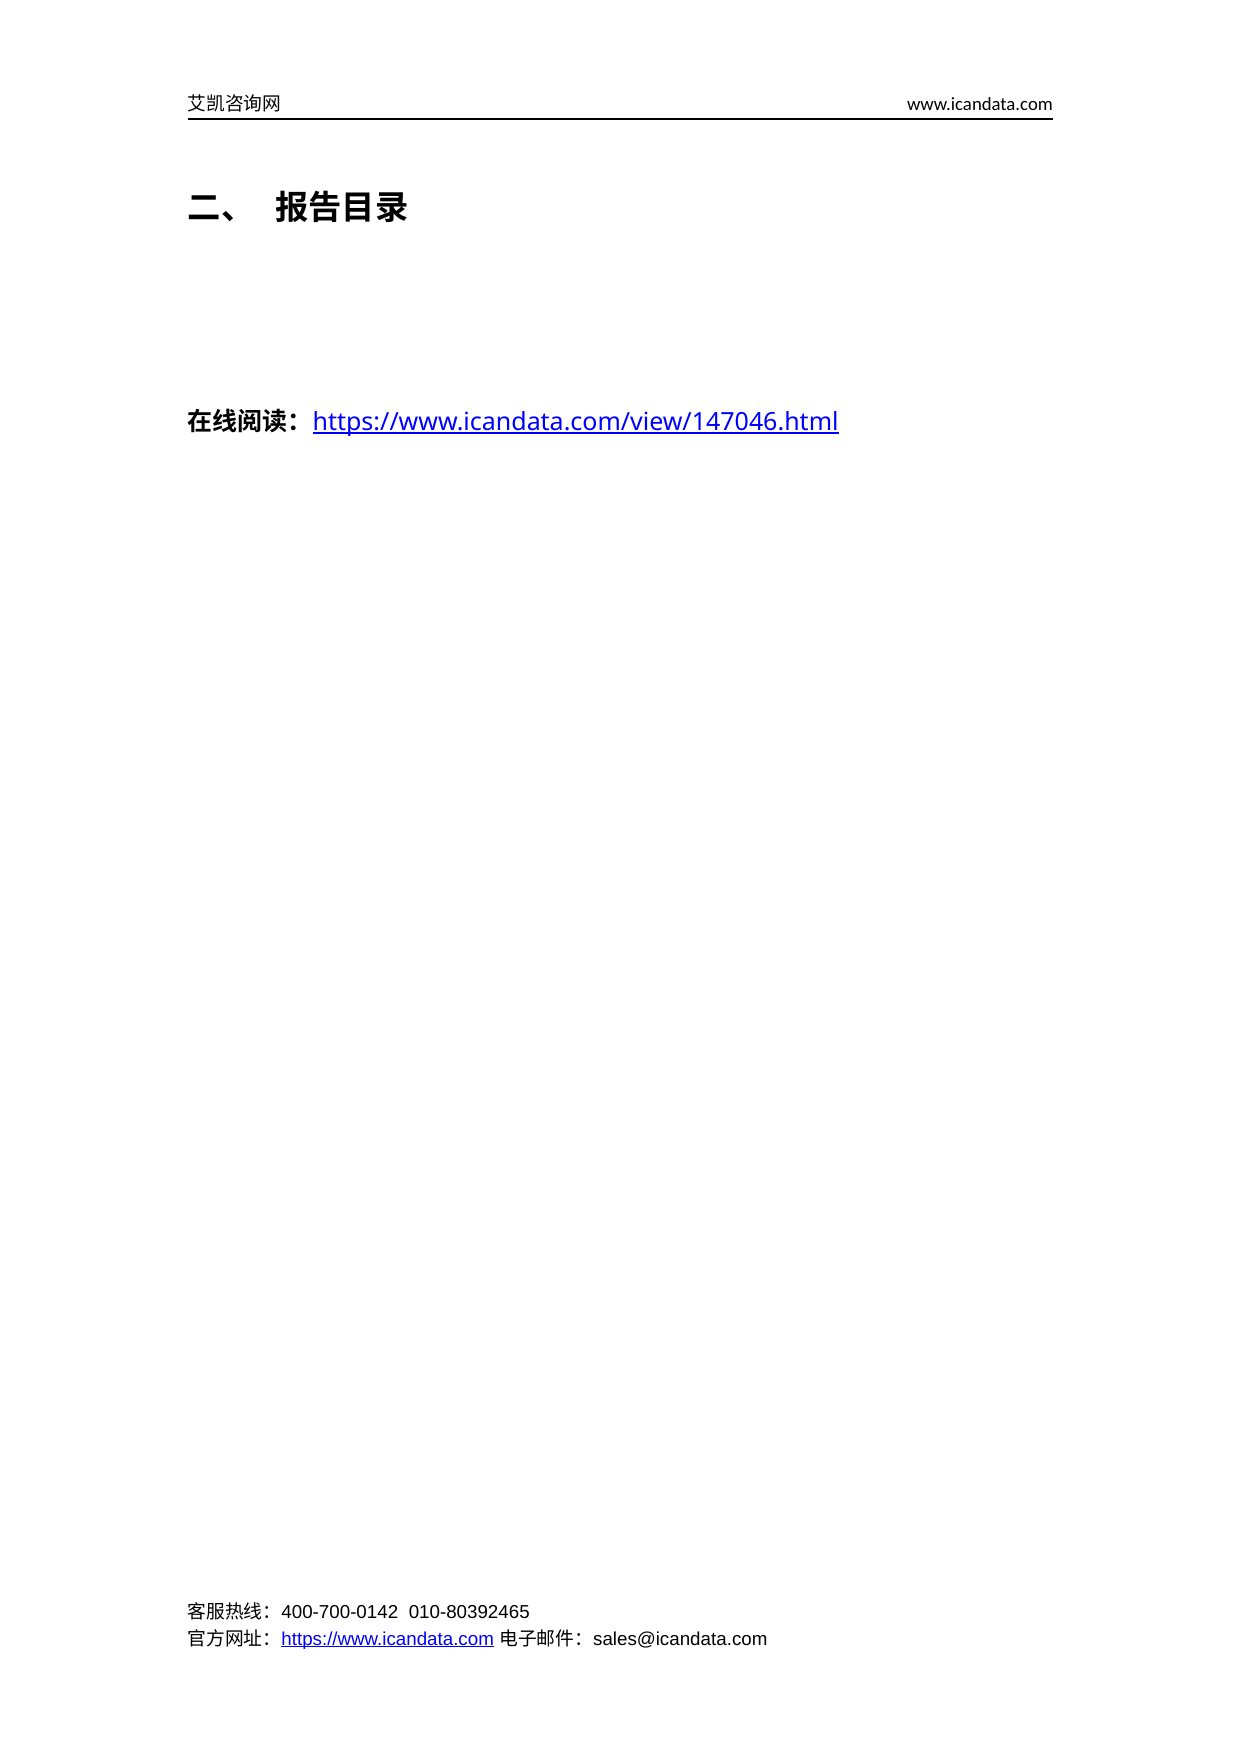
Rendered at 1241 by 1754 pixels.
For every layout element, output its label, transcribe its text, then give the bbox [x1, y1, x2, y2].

text 在线阅读：https://www.icandata.com/view/147046.html [187, 387, 1053, 452]
subtitle 报告目录 [187, 172, 1053, 237]
